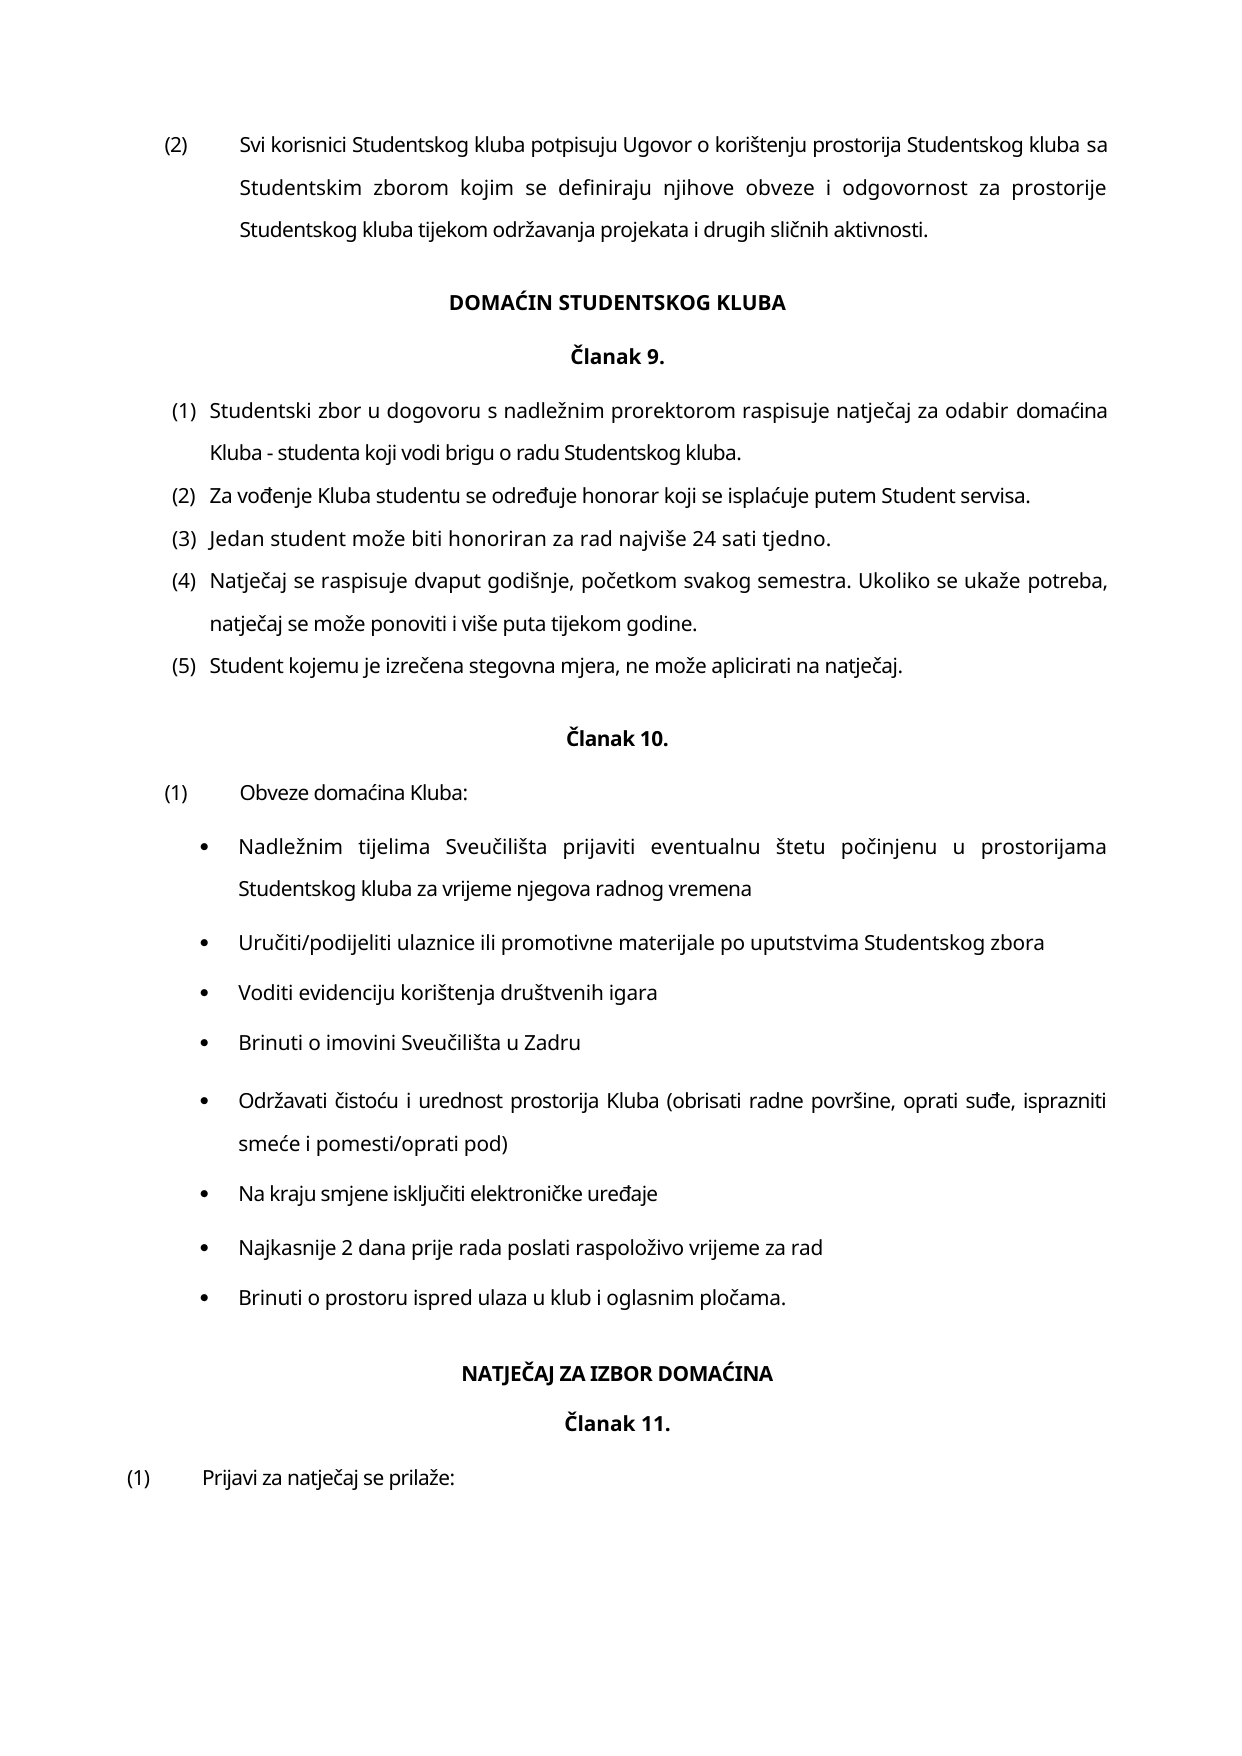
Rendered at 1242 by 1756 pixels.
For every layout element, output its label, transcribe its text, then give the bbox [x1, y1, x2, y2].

list Obveze domaćina Kluba: [164, 778, 1108, 806]
list Student kojemu je izrečena stegovna mjera, ne može aplicirati na natječaj. [172, 652, 1108, 680]
list Na kraju smjene isključiti elektroničke uređaje [201, 1179, 1108, 1207]
list Održavati čistoću i urednost prostorija Kluba (obrisati radne površine, oprati suđe, isprazniti smeće i pomesti/oprati pod) [201, 1086, 1108, 1157]
list Za vođenje Kluba studentu se određuje honorar koji se isplaćuje putem Student servisa. [172, 481, 1108, 509]
text Članak 11. [127, 1409, 1108, 1438]
list Natječaj se raspisuje dvaput godišnje, početkom svakog semestra. Ukoliko se ukaže potreba, natječaj se može ponoviti i više puta tijekom godine. [172, 566, 1108, 637]
list Svi korisnici Studentskog kluba potpisuju Ugovor o korištenju prostorija Studentskog kluba sa Studentskim zborom kojim se definiraju njihove obveze i odgovornost za prostorije Studentskog kluba tijekom održavanja projekata i drugih sličnih aktivnosti. [164, 130, 1108, 244]
text DOMAĆIN STUDENTSKOG KLUBA [127, 288, 1108, 317]
list Jedan student može biti honoriran za rad najviše 24 sati tjedno. [172, 524, 1108, 552]
text Članak 10. [127, 724, 1108, 753]
list Najkasnije 2 dana prije rada poslati raspoloživo vrijeme za rad [201, 1233, 1108, 1261]
text NATJEČAJ ZA IZBOR DOMAĆINA [127, 1359, 1108, 1388]
list Prijavi za natječaj se prilaže: [127, 1463, 1108, 1492]
list Brinuti o prostoru ispred ulaza u klub i oglasnim pločama. [201, 1283, 1108, 1311]
list Studentski zbor u dogovoru s nadležnim prorektorom raspisuje natječaj za odabir domaćina Kluba - studenta koji vodi brigu o radu Studentskog kluba. [172, 396, 1108, 467]
list Brinuti o imovini Sveučilišta u Zadru [201, 1028, 1108, 1057]
list Voditi evidenciju korištenja društvenih igara [201, 978, 1108, 1007]
list Nadležnim tijelima Sveučilišta prijaviti eventualnu štetu počinjenu u prostorijama Studentskog kluba za vrijeme njegova radnog vremena [201, 832, 1108, 903]
list Uručiti/podijeliti ulaznice ili promotivne materijale po uputstvima Studentskog zbora [201, 928, 1108, 957]
text Članak 9. [127, 342, 1108, 371]
